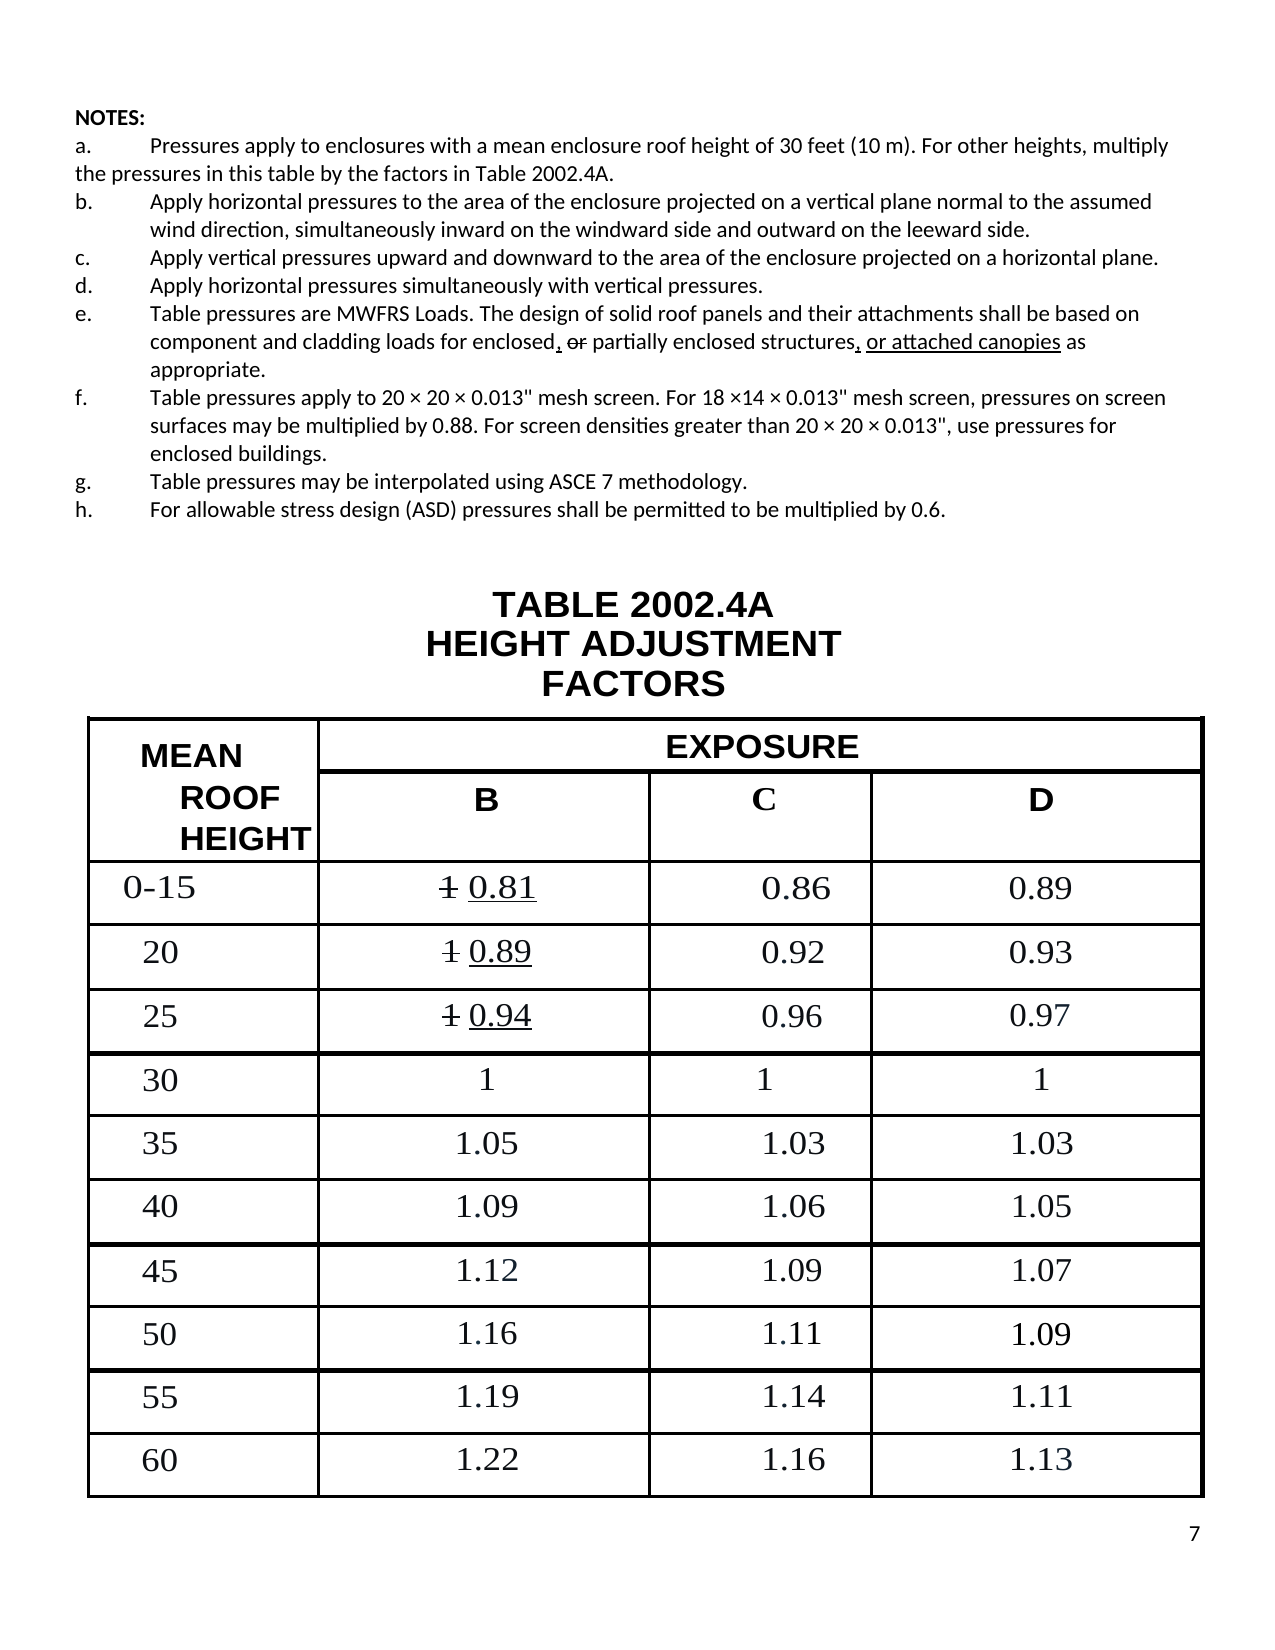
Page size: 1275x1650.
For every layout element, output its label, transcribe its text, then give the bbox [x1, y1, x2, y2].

table_cell 1.12 [320, 1247, 648, 1304]
table_cell 1.03 [651, 1117, 870, 1178]
table_cell 40 [90, 1181, 317, 1242]
table_cell 1.11 [651, 1308, 870, 1368]
text b. Apply horizontal pressures to the area of the enclosure projected on a vertical plane normal to the assumed wind direction, simultaneously inward on the windward side and outward on the leeward side. [75, 187, 1200, 243]
table_cell 1.14 [651, 1373, 870, 1432]
table_cell 30 [90, 1056, 317, 1114]
table_cell 0.92 [651, 926, 870, 987]
table_cell 0.89 [873, 863, 1200, 923]
text g. Table pressures may be interpolated using ASCE 7 methodology. [75, 467, 1200, 495]
table_header MEAN ROOF HEIGHT [90, 721, 317, 860]
text TABLE 2002.4A [365, 585, 902, 625]
table_cell 1 [873, 1056, 1200, 1114]
text a. Pressures apply to enclosures with a mean enclosure roof height of 30 feet (10 m). For other heights, multiply the pressures in this table by the factors in Table 2002.4A. [75, 131, 1200, 187]
text NOTES: [75, 103, 1200, 131]
table_header EXPOSURE [320, 721, 1200, 769]
table_cell 1 0.89 [320, 926, 648, 987]
table_cell 0-15 [90, 863, 317, 923]
table_cell B [320, 774, 648, 860]
table_cell 1.06 [651, 1181, 870, 1242]
table_cell 1.07 [873, 1247, 1200, 1304]
text e. Table pressures are MWFRS Loads. The design of solid roof panels and their attachments shall be based on component and cladding loads for enclosed, or partially enclosed structures, or attached canopies as appropriate. [75, 299, 1200, 383]
table_cell 1.11 [873, 1373, 1200, 1432]
table_cell 1 [651, 1056, 870, 1114]
table_cell 60 [90, 1435, 317, 1494]
table_cell 1.05 [320, 1117, 648, 1178]
table_cell 1.16 [651, 1435, 870, 1494]
text h. For allowable stress design (ASD) pressures shall be permitted to be multiplied by 0.6. [75, 495, 1200, 523]
table_cell 1.05 [873, 1181, 1200, 1242]
table_cell 1.03 [873, 1117, 1200, 1178]
table_cell 1.13 [873, 1435, 1200, 1494]
table_cell C [651, 774, 870, 860]
table_cell 50 [90, 1308, 317, 1368]
table_cell 1.16 [320, 1308, 648, 1368]
table_cell 25 [90, 991, 317, 1051]
table_cell 35 [90, 1117, 317, 1178]
text d. Apply horizontal pressures simultaneously with vertical pressures. [75, 271, 1200, 299]
table_cell 1.22 [320, 1435, 648, 1494]
text f. Table pressures apply to 20 × 20 × 0.013" mesh screen. For 18 ×14 × 0.013" mesh screen, pressures on screen surfaces may be multiplied by 0.88. For screen densities greater than 20 × 20 × 0.013", use pressures for enclosed buildings. [75, 383, 1200, 467]
table_cell 0.93 [873, 926, 1200, 987]
table_cell 0.96 [651, 991, 870, 1051]
table_cell 0.86 [651, 863, 870, 923]
table_cell 45 [90, 1247, 317, 1304]
table_cell 1.19 [320, 1373, 648, 1432]
table_cell 1.09 [873, 1308, 1200, 1368]
table_cell 1 0.94 [320, 991, 648, 1051]
table_cell 0.97 [873, 991, 1200, 1051]
table_cell 1 [320, 1056, 648, 1114]
table_cell 55 [90, 1373, 317, 1432]
table_cell 20 [90, 926, 317, 987]
table_cell 1.09 [651, 1247, 870, 1304]
table_cell 1.09 [320, 1181, 648, 1242]
text c. Apply vertical pressures upward and downward to the area of the enclosure projected on a horizontal plane. [75, 243, 1200, 271]
table_cell D [873, 774, 1200, 860]
text HEIGHT ADJUSTMENT FACTORS [365, 625, 902, 705]
table_cell 1 0.81 [320, 863, 648, 923]
